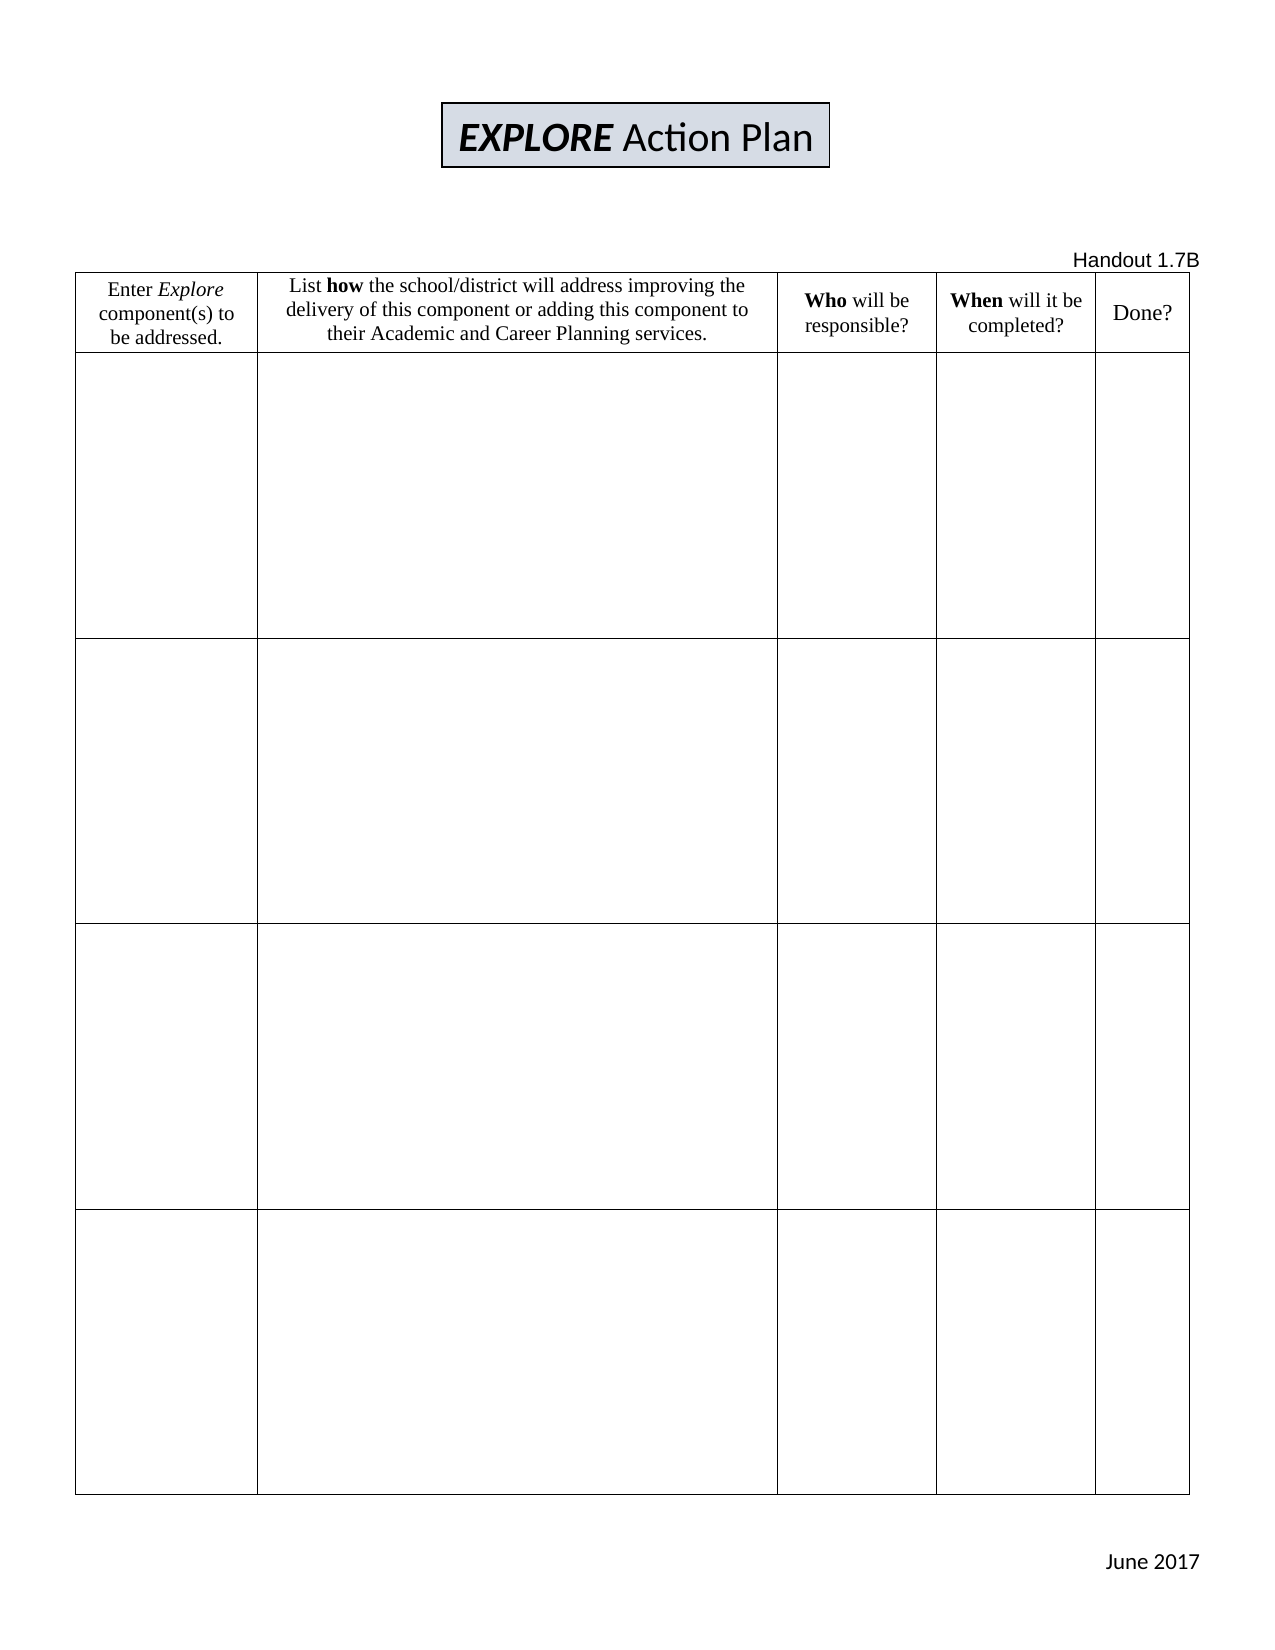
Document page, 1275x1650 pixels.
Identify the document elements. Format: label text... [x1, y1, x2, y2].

table_cell [76, 1210, 257, 1494]
text Handout 1.7B [75, 248, 1200, 272]
table_header When will it be completed? [937, 273, 1095, 352]
table_cell [778, 924, 936, 1208]
table_cell [76, 924, 257, 1208]
table_cell [1096, 924, 1189, 1208]
table_cell [1096, 639, 1189, 923]
table_cell [937, 1210, 1095, 1494]
table_cell [937, 639, 1095, 923]
table_cell [258, 924, 777, 1208]
table_header List how the school/district will address improving the delivery of this component or adding this component to their Academic and Career Planning services. [258, 273, 777, 352]
table_header Who will be responsible? [778, 273, 936, 352]
table_cell [258, 639, 777, 923]
table_cell [937, 924, 1095, 1208]
table_cell [778, 639, 936, 923]
table_cell [258, 1210, 777, 1494]
table_cell [76, 639, 257, 923]
table_cell [778, 353, 936, 638]
table_header Done? [1096, 273, 1189, 352]
table_cell [1096, 353, 1189, 638]
table_cell [778, 1210, 936, 1494]
table_cell [1096, 1210, 1189, 1494]
table_header Enter Explore component(s) to be addressed. [76, 273, 257, 352]
table_cell [258, 353, 777, 638]
table_cell [76, 353, 257, 638]
table_cell [937, 353, 1095, 638]
